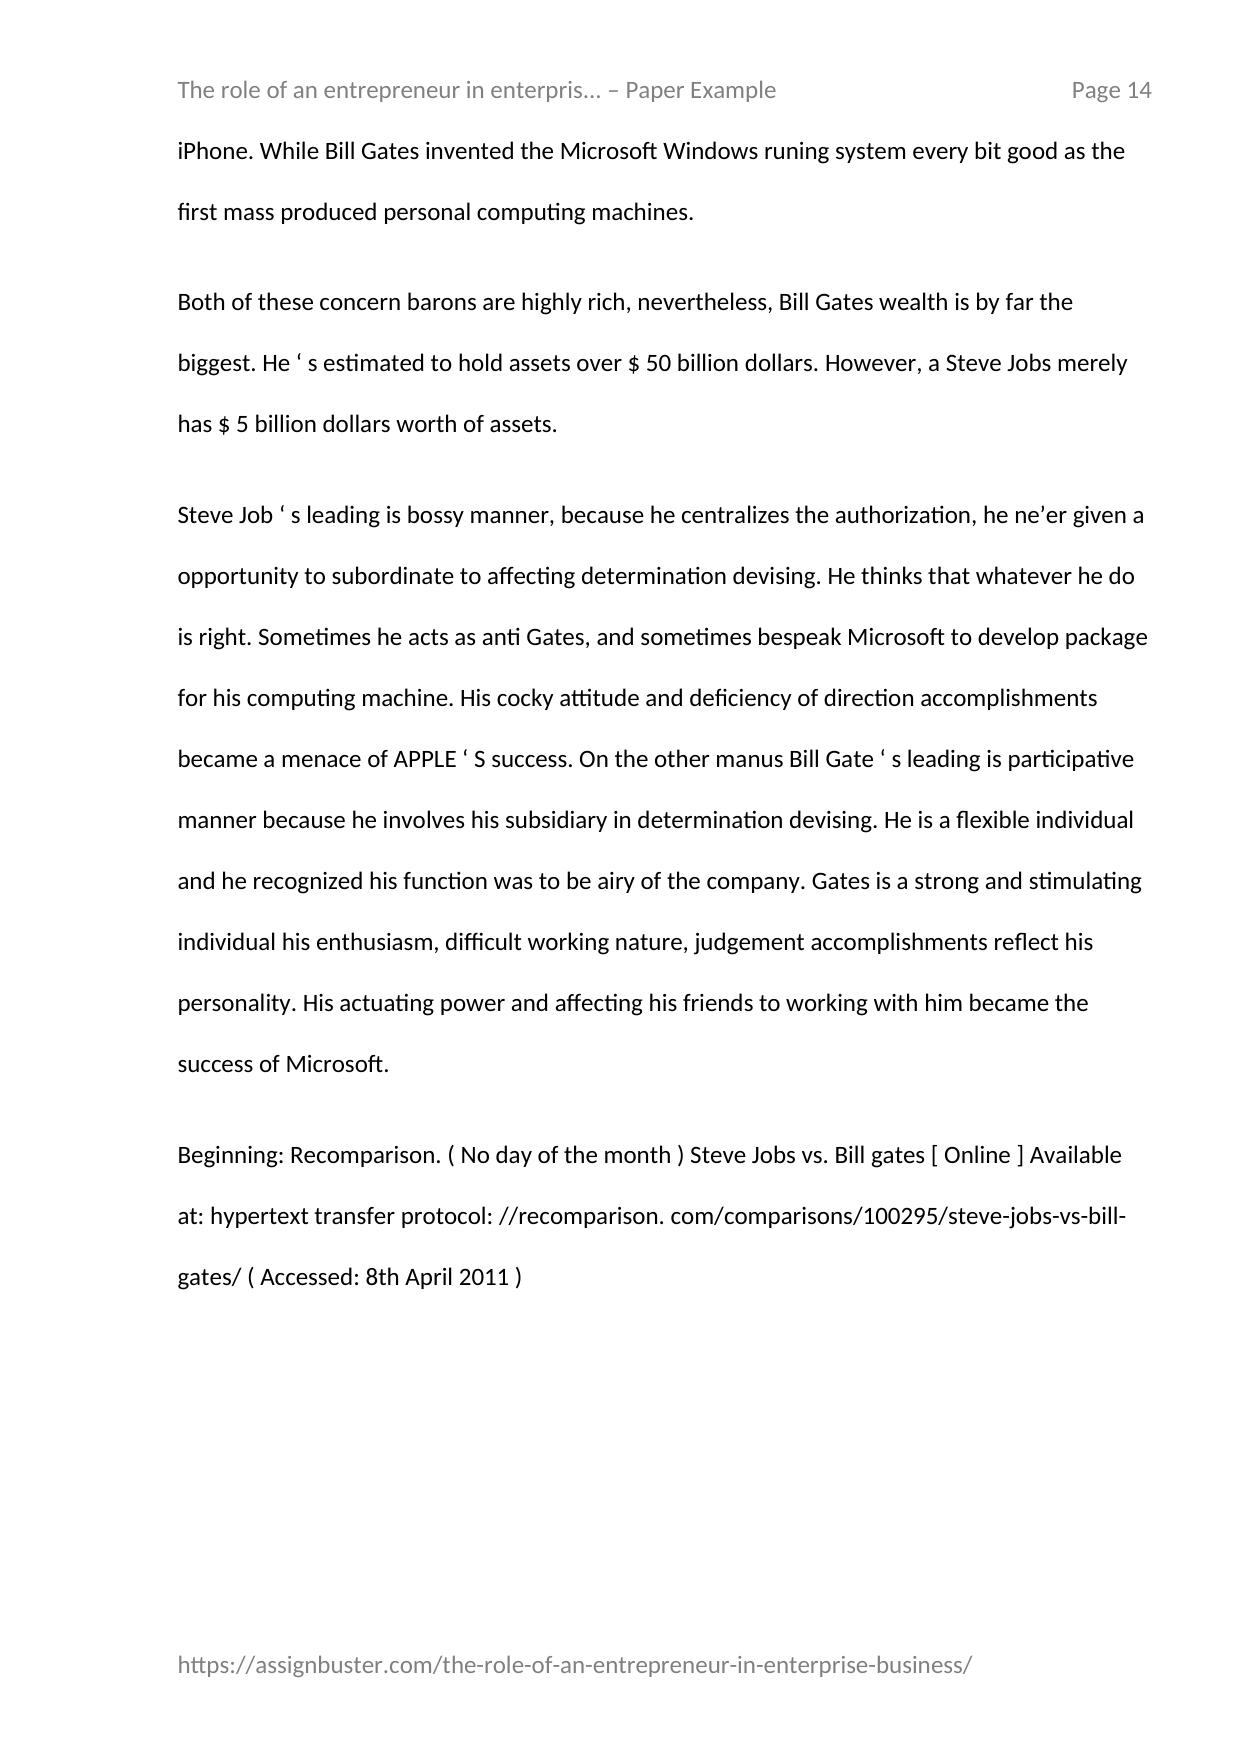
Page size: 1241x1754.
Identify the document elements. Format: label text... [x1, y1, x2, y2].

text Beginning: Recomparison. ( No day of the month ) Steve Jobs vs. Bill gates [ Online ] Available at: hypertext transfer protocol: //recomparison. com/comparisons/100295/steve-jobs-vs-bill-gates/ ( Accessed: 8th April 2011 ) [177, 1139, 1152, 1291]
text Both of these concern barons are highly rich, nevertheless, Bill Gates wealth is by far the biggest. He ‘ s estimated to hold assets over $ 50 billion dollars. However, a Steve Jobs merely has $ 5 billion dollars worth of assets. [177, 286, 1152, 439]
text Steve Job ‘ s leading is bossy manner, because he centralizes the authorization, he ne’er given a opportunity to subordinate to affecting determination devising. He thinks that whatever he do is right. Sometimes he acts as anti Gates, and sometimes bespeak Microsoft to develop package for his computing machine. His cocky attitude and deficiency of direction accomplishments became a menace of APPLE ‘ S success. On the other manus Bill Gate ‘ s leading is participative manner because he involves his subsidiary in determination devising. He is a flexible individual and he recognized his function was to be airy of the company. Gates is a strong and stimulating individual his enthusiasm, difficult working nature, judgement accomplishments reflect his personality. His actuating power and affecting his friends to working with him became the success of Microsoft. [177, 499, 1152, 1079]
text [177, 135, 1152, 226]
